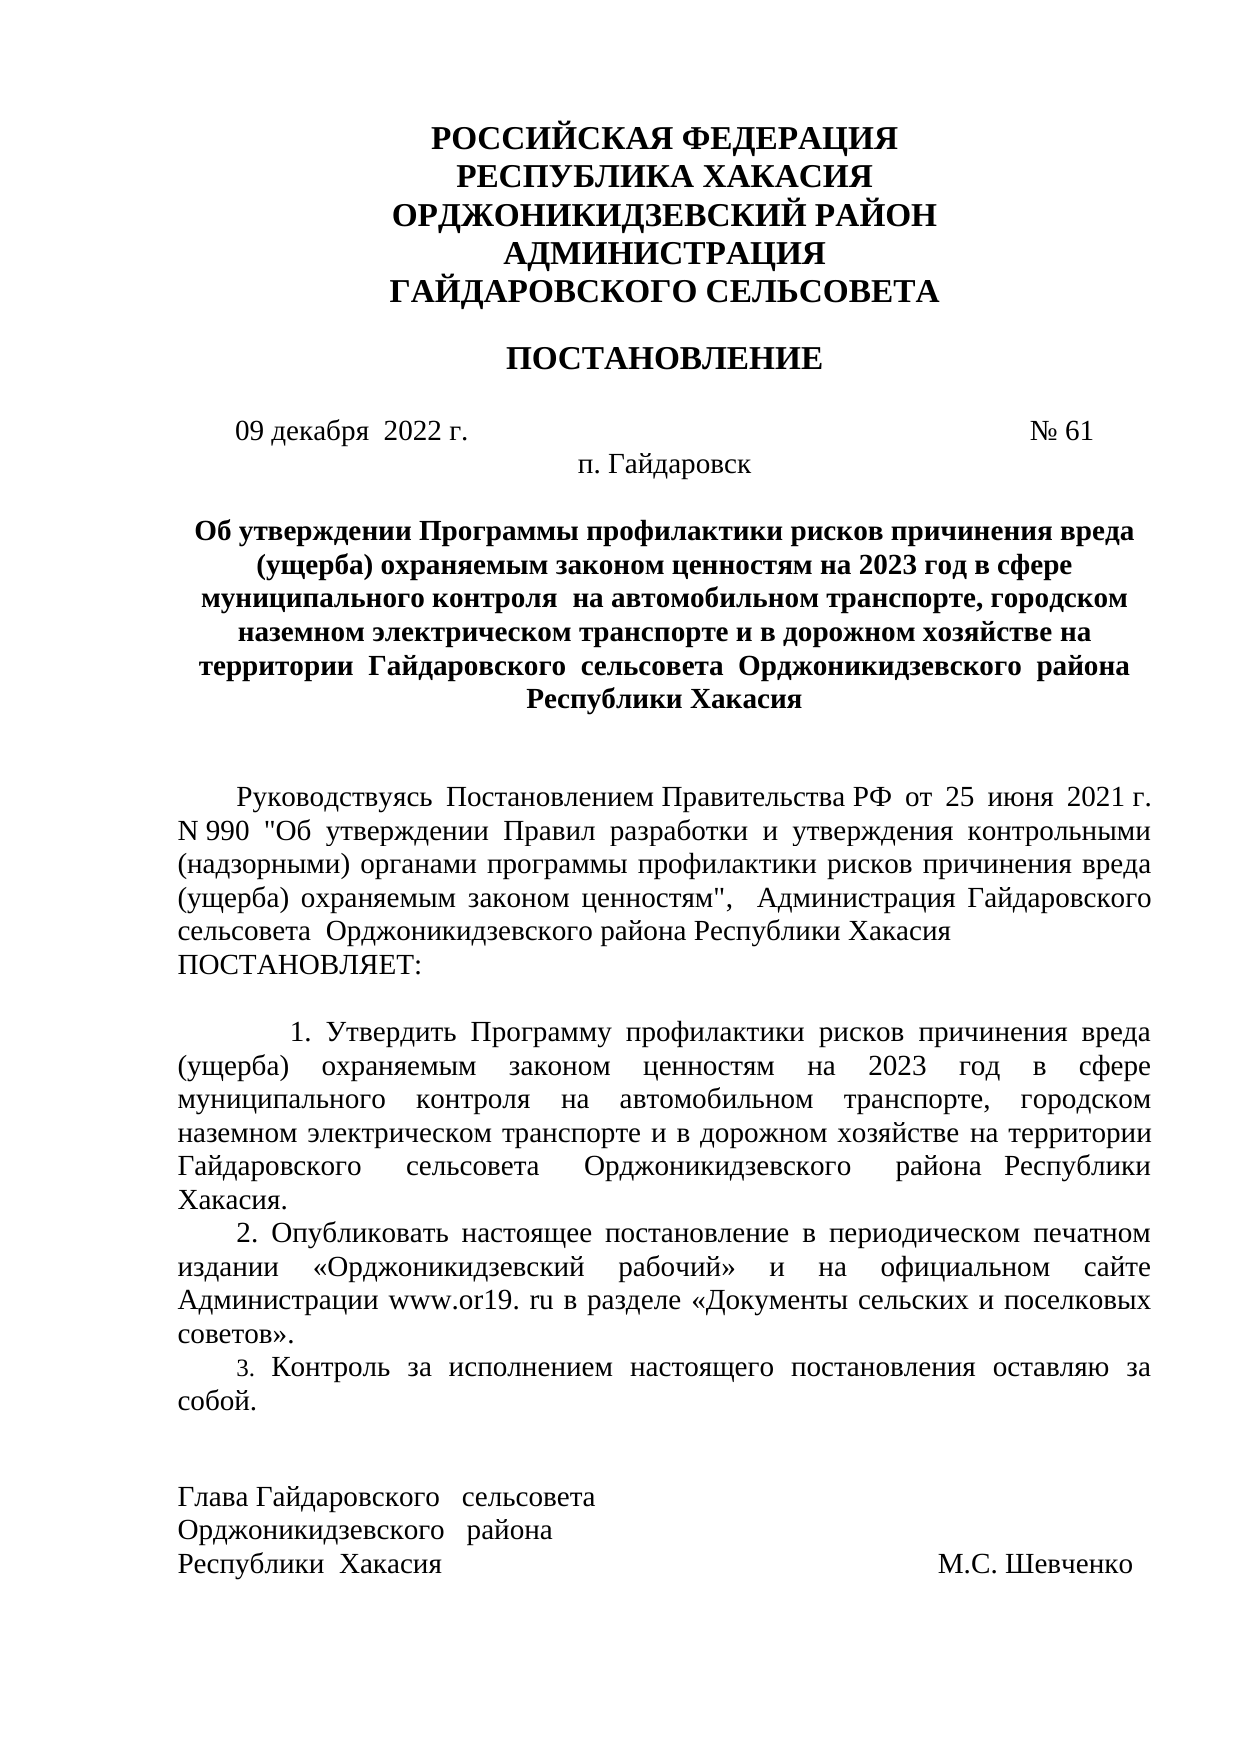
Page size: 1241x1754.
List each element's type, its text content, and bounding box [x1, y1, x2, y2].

text Орджоникидзевского района [177, 1512, 1152, 1546]
text РЕСПУБЛИКА ХАКАСИЯ [177, 156, 1152, 195]
text Руководствуясь Постановлением Правительства РФ от 25 июня 2021 г. N 990 "Об утверждении Правил разработки и утверждения контрольными (надзорными) органами программы профилактики рисков причинения вреда (ущерба) охраняемым законом ценностям", Администрация Гайдаровского сельсовета Орджоникидзевского района Республики Хакасия [177, 880, 1152, 947]
text Глава Гайдаровского сельсовета [177, 1479, 1152, 1512]
text Об утверждении Программы профилактики рисков причинения вреда (ущерба) охраняемым законом ценностям на 2023 год в сфере муниципального контроля на автомобильном транспорте, городском наземном электрическом транспорте и в дорожном хозяйстве на территории Гайдаровского сельсовета Орджоникидзевского района Республики Хакасия [177, 513, 1152, 715]
text 09 декабря 2022 г. № 61 [177, 413, 1152, 446]
text РОССИЙСКАЯ ФЕДЕРАЦИЯ [177, 118, 1152, 156]
text 1. Утвердить Программу профилактики рисков причинения вреда (ущерба) охраняемым законом ценностям на 2023 год в сфере муниципального контроля на автомобильном транспорте, городском наземном электрическом транспорте и в дорожном хозяйстве на территории Гайдаровского сельсовета Орджоникидзевского района Республики Хакасия. [177, 1014, 1152, 1215]
text ПОСТАНОВЛЯЕТ: [177, 947, 1152, 981]
text п. Гайдаровск [177, 446, 1152, 480]
text ПОСТАНОВЛЕНИЕ [177, 338, 1152, 377]
text 2. Опубликовать настоящее постановление в периодическом печатном издании «Орджоникидзевский рабочий» и на официальном сайте Администрации www.or19. ru в разделе «Документы сельских и поселковых советов». [177, 1215, 1152, 1349]
text 3. Контроль за исполнением настоящего постановления оставляю за собой. [177, 1349, 1152, 1417]
text АДМИНИСТРАЦИЯ [177, 233, 1152, 271]
text Республики Хакасия М.С. Шевченко [177, 1546, 1152, 1579]
text ОРДЖОНИКИДЗЕВСКИЙ РАЙОН [177, 195, 1152, 233]
text ГАЙДАРОВСКОГО СЕЛЬСОВЕТА [177, 271, 1152, 310]
